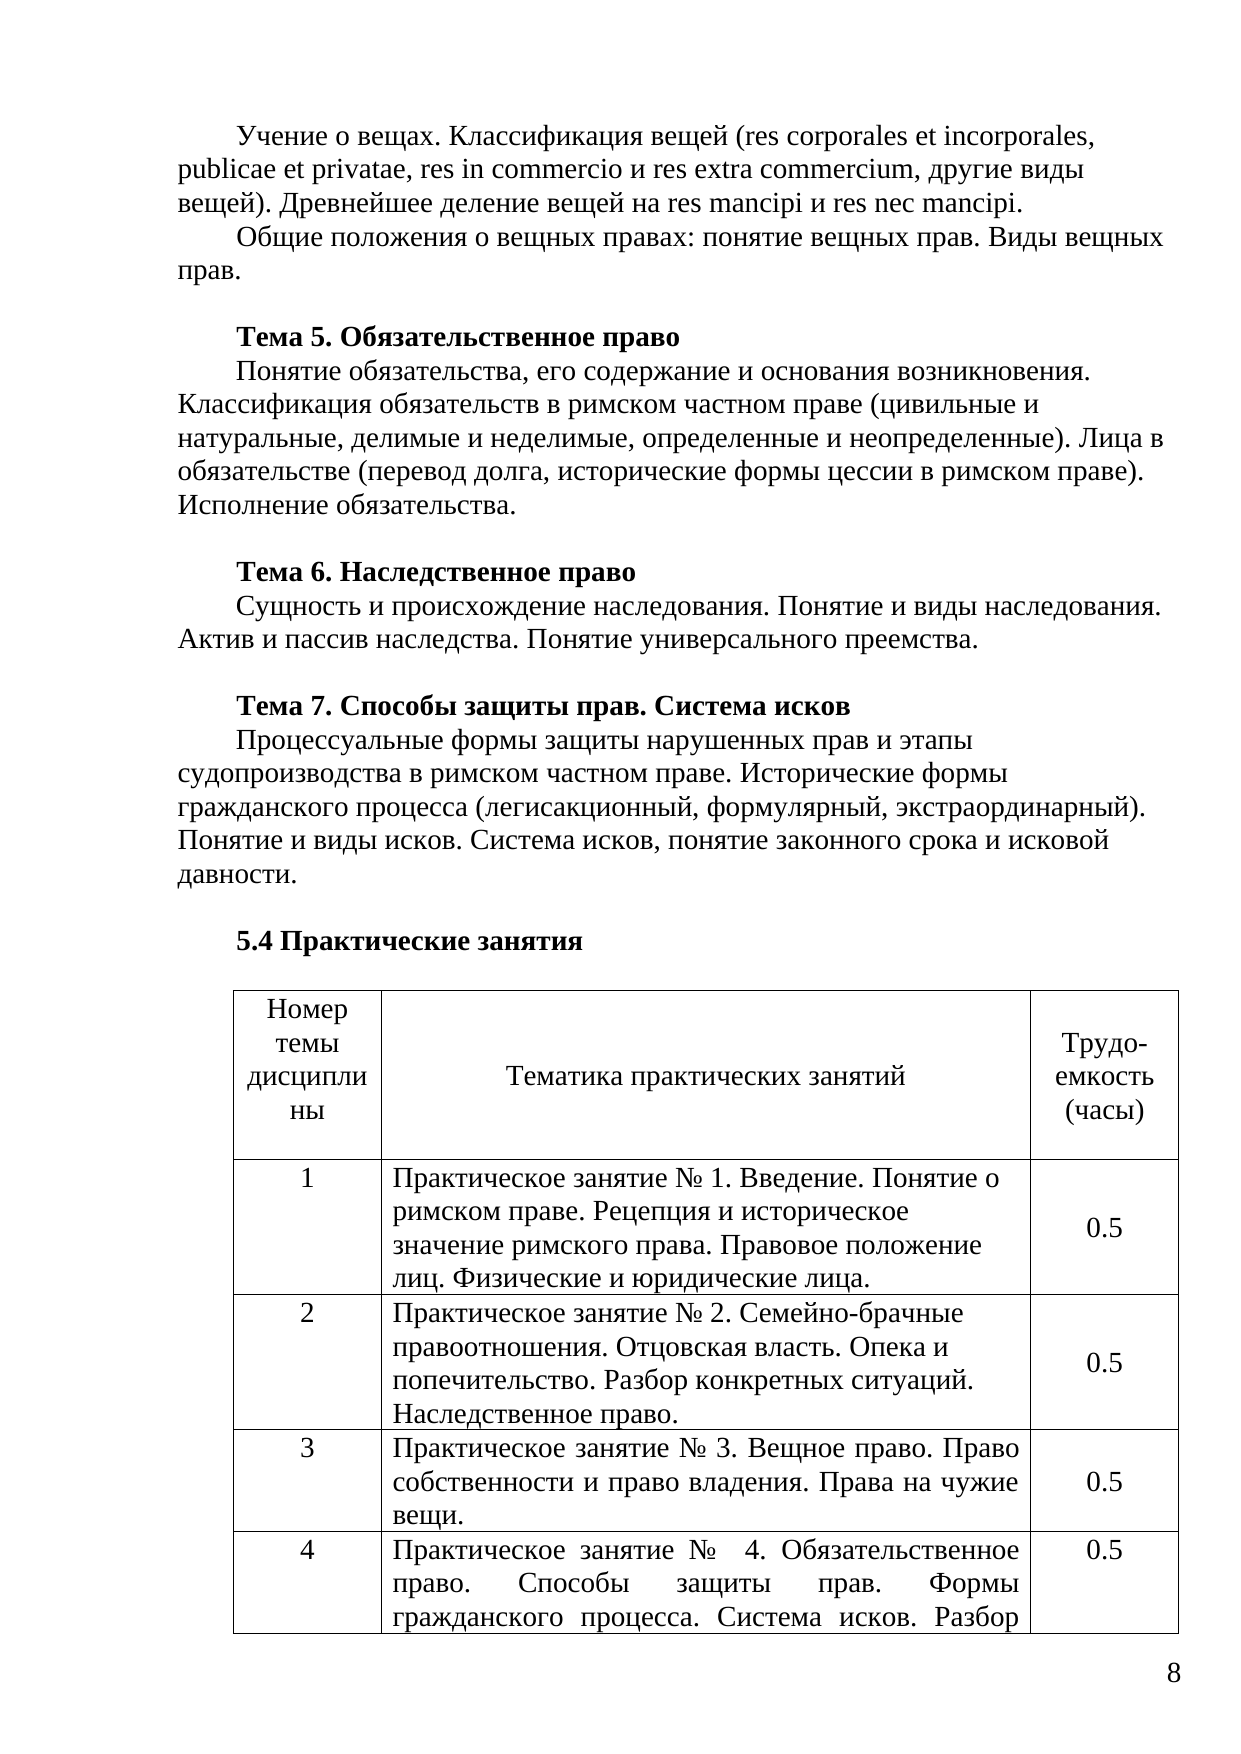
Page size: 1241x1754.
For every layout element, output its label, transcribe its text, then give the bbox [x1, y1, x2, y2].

text Тема 6. Наследственное право [177, 554, 1181, 588]
text Понятие обязательства, его содержание и основания возникновения. Классификация обязательств в римском частном праве (цивильные и натуральные, делимые и неделимые, определенные и неопределенные). Лица в обязательстве (перевод долга, исторические формы цессии в римском праве). Исполнение обязательства. [177, 353, 1181, 521]
table_cell 3 [234, 1430, 381, 1531]
table_cell Практическое занятие № 2. Семейно-брачные правоотношения. Отцовская власть. Опека и попечительство. Разбор конкретных ситуаций. Наследственное право. [382, 1295, 1030, 1429]
text Тема 7. Способы защиты прав. Система исков [177, 688, 1181, 722]
text Понятие и виды исков. Система исков, понятие законного срока и исковой давности. [177, 822, 1181, 889]
table_cell 2 [234, 1295, 381, 1429]
table_header Тематика практических занятий [382, 991, 1030, 1159]
table_cell 4 [234, 1532, 381, 1633]
text Тема 5. Обязательственное право [177, 319, 1181, 353]
table_cell 0.5 [1031, 1430, 1178, 1531]
text Общие положения о вещных правах: понятие вещных прав. Виды вещных прав. [177, 219, 1181, 286]
text Процессуальные формы защиты нарушенных прав и этапы судопроизводства в римском частном праве. Исторические формы гражданского процесса (легисакционный, формулярный, экстраординарный). [177, 722, 1181, 822]
text 5.4 Практические занятия [177, 923, 1181, 957]
table_cell 0.5 [1031, 1532, 1178, 1633]
table_header Номер темы дисциплины [234, 991, 381, 1159]
text Учение о вещах. Классификация вещей (res corporales et incorporales, publicae et privatae, res in commercio и res extra commercium, другие виды вещей). Древнейшее деление вещей на res manсipi и res nес mancipi. [177, 118, 1181, 219]
table_cell 0.5 [1031, 1160, 1178, 1294]
table_cell Практическое занятие № 3. Вещное право. Право собственности и право владения. Права на чужие вещи. [382, 1430, 1030, 1531]
table_header Трудо-емкость (часы) [1031, 991, 1178, 1159]
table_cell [382, 1532, 1030, 1633]
text Сущность и происхождение наследования. Понятие и виды наследования. Актив и пассив наследства. Понятие универсального преемства. [177, 588, 1181, 655]
table_cell 1 [234, 1160, 381, 1294]
table_cell 0.5 [1031, 1295, 1178, 1429]
table_cell Практическое занятие № 1. Введение. Понятие о римском праве. Рецепция и историческое значение римского права. Правовое положение лиц. Физические и юридические лица. [382, 1160, 1030, 1294]
